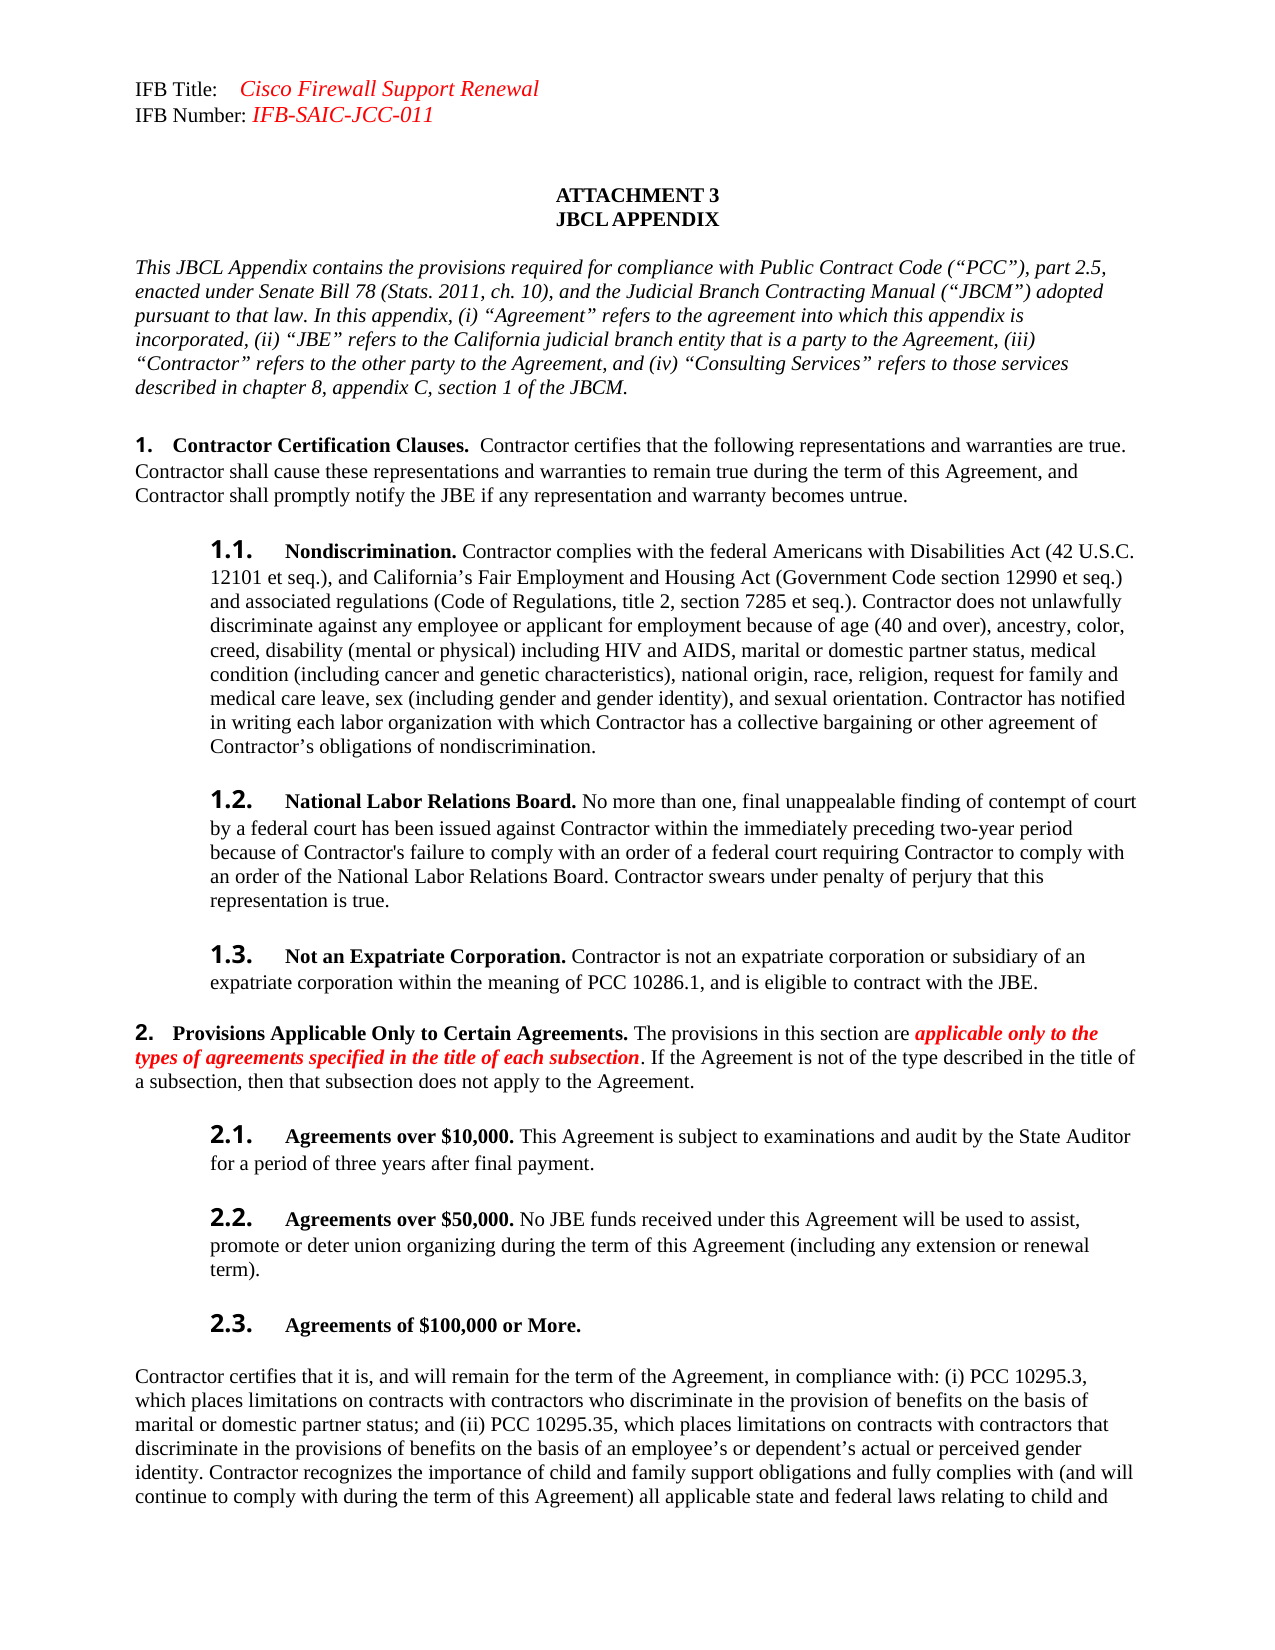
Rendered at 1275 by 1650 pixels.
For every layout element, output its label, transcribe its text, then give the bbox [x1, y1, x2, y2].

list Agreements over $10,000. This Agreement is subject to examinations and audit by the State Auditor for a period of three years after final payment. [210, 1117, 1140, 1175]
list Contractor Certification Clauses. Contractor certifies that the following representations and warranties are true. Contractor shall cause these representations and warranties to remain true during the term of this Agreement, and Contractor shall promptly notify the JBE if any representation and warranty becomes untrue. [135, 431, 1140, 507]
list Provisions Applicable Only to Certain Agreements. The provisions in this section are applicable only to the types of agreements specified in the title of each subsection. If the Agreement is not of the type described in the title of a subsection, then that subsection does not apply to the Agreement. [135, 1018, 1140, 1093]
text This JBCL Appendix contains the provisions required for compliance with Public Contract Code (“PCC”), part 2.5, enacted under Senate Bill 78 (Stats. 2011, ch. 10), and the Judicial Branch Contracting Manual (“JBCM”) adopted pursuant to that law. In this appendix, (i) “Agreement” refers to the agreement into which this appendix is incorporated, (ii) “JBE” refers to the California judicial branch entity that is a party to the Agreement, (iii) “Contractor” refers to the other party to the Agreement, and (iv) “Consulting Services” refers to those services described in chapter 8, appendix C, section 1 of the JBCM. [135, 255, 1140, 399]
title ATTACHMENT 3 [135, 183, 1140, 207]
list National Labor Relations Board. No more than one, final unappealable finding of contempt of court by a federal court has been issued against Contractor within the immediately preceding two-year period because of Contractor's failure to comply with an order of a federal court requiring Contractor to comply with an order of the National Labor Relations Board. Contractor swears under penalty of perjury that this representation is true. [210, 782, 1140, 912]
list Not an Expatriate Corporation. Contractor is not an expatriate corporation or subsidiary of an expatriate corporation within the meaning of PCC 10286.1, and is eligible to contract with the JBE. [210, 936, 1140, 994]
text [135, 1363, 1140, 1508]
list Agreements of $100,000 or More. [210, 1305, 1140, 1339]
title JBCL APPENDIX [135, 207, 1140, 231]
list Nondiscrimination. Contractor complies with the federal Americans with Disabilities Act (42 U.S.C. 12101 et seq.), and California’s Fair Employment and Housing Act (Government Code section 12990 et seq.) and associated regulations (Code of Regulations, title 2, section 7285 et seq.). Contractor does not unlawfully discriminate against any employee or applicant for employment because of age (40 and over), ancestry, color, creed, disability (mental or physical) including HIV and AIDS, marital or domestic partner status, medical condition (including cancer and genetic characteristics), national origin, race, religion, request for family and medical care leave, sex (including gender and gender identity), and sexual orientation. Contractor has notified in writing each labor organization with which Contractor has a collective bargaining or other agreement of Contractor’s obligations of nondiscrimination. [210, 531, 1140, 758]
list Agreements over $50,000. No JBE funds received under this Agreement will be used to assist, promote or deter union organizing during the term of this Agreement (including any extension or renewal term). [210, 1199, 1140, 1281]
